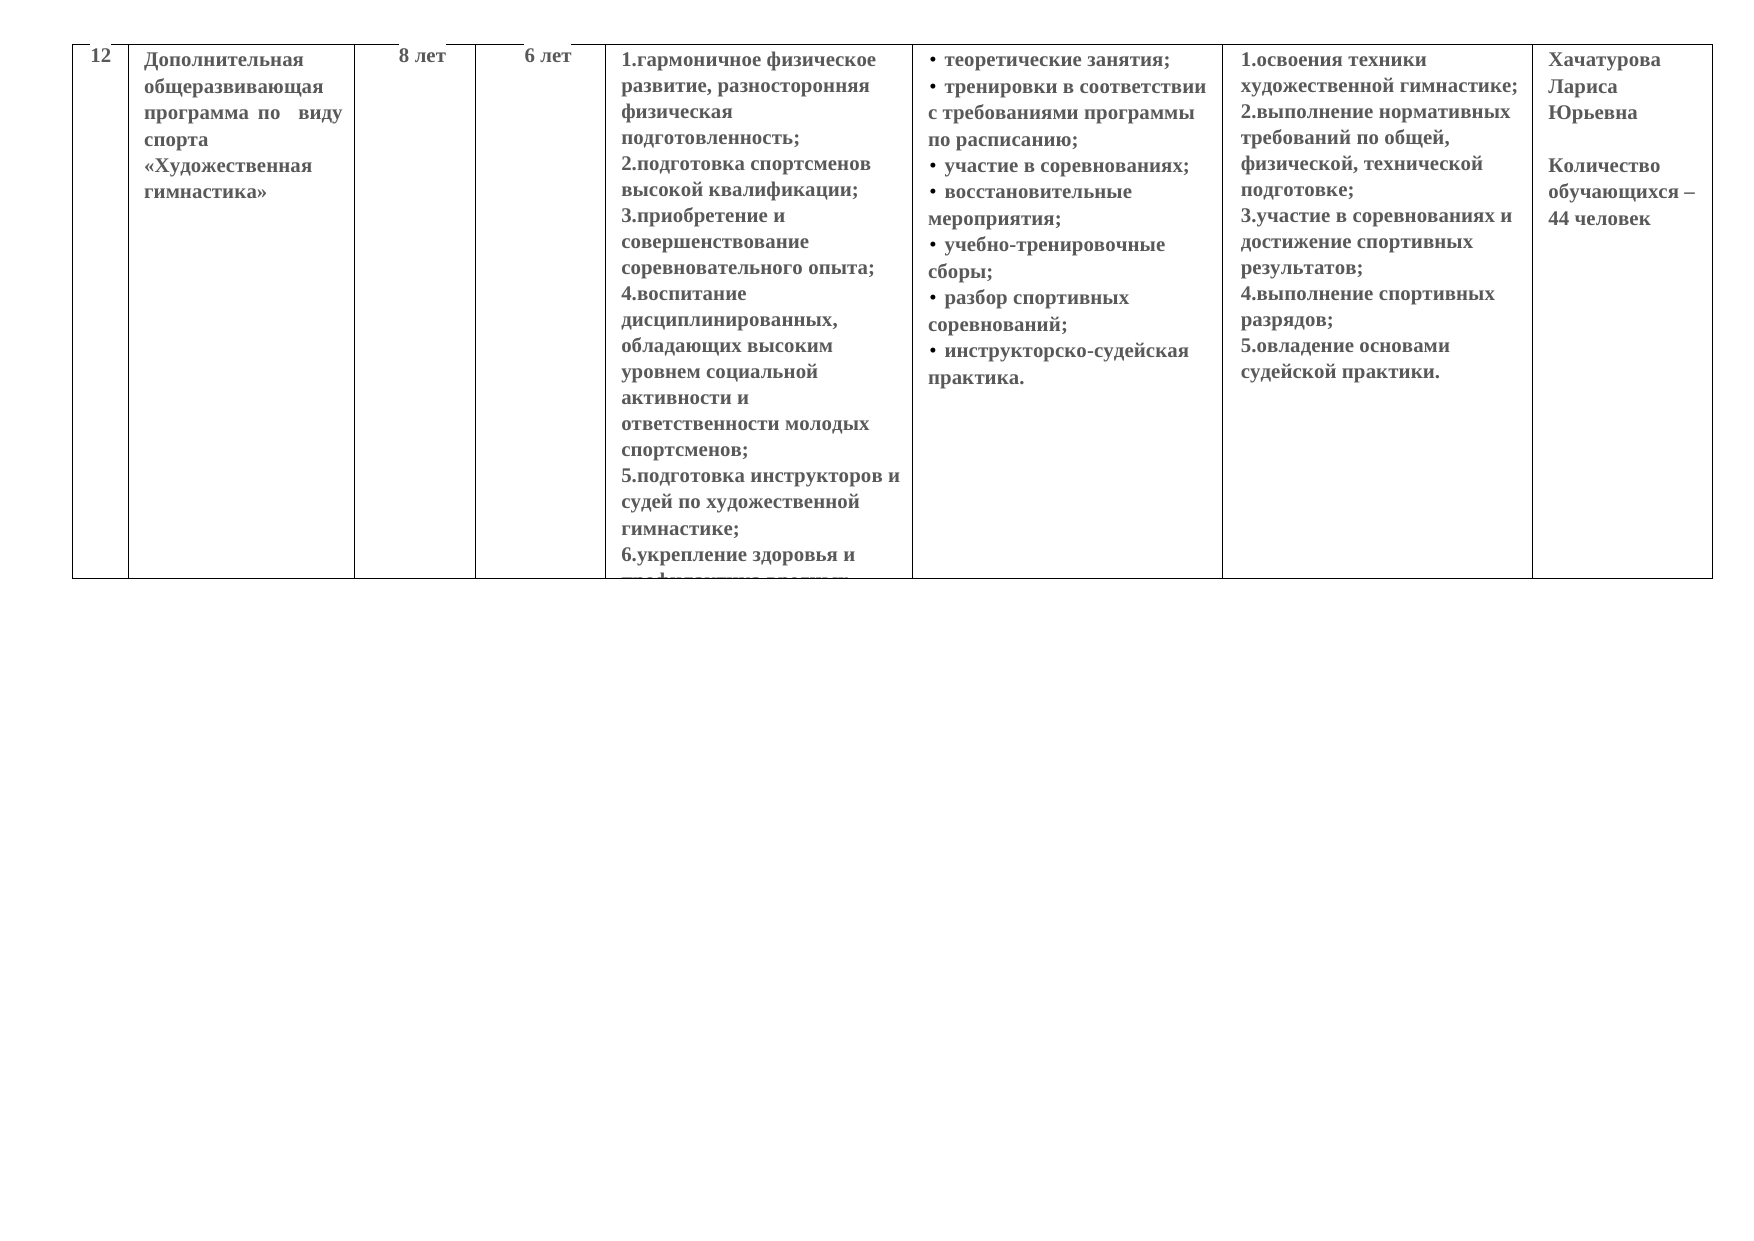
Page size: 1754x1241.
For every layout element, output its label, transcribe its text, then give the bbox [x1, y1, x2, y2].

table_cell Дополнительная общеразвивающая программа по виду спорта «Художественная гимнастика» [129, 45, 354, 577]
table_cell 1.освоения техники художественной гимнастике; 2.выполнение нормативных требований по общей, физической, технической подготовке; 3.участие в соревнованиях и достижение спортивных результатов; 4.выполнение спортивных разрядов; 5.овладение основами судейской практики. [1223, 45, 1532, 577]
table_cell 1.гармоничное физическое развитие, разносторонняя физическая подготовленность; 2.подготовка спортсменов высокой квалификации; 3.приобретение и совершенствование соревновательного опыта; 4.воспитание дисциплинированных, обладающих высоким уровнем социальной активности и ответственности молодых спортсменов; 5.подготовка инструкторов и судей по художественной гимнастике; 6.укрепление здоровья и профилактика вредных привычек [606, 45, 912, 577]
table_cell 8 лет [355, 45, 475, 577]
table_cell 12 [73, 45, 128, 577]
table_cell Хачатурова Лариса Юрьевна Количество обучающихся – 44 человек [1533, 45, 1712, 577]
table_cell 6 лет [476, 45, 605, 577]
table_cell теоретические занятия; тренировки в соответствии с требованиями программы по расписанию; участие в соревнованиях; восстановительные мероприятия; учебно-тренировочные сборы; разбор спортивных соревнований; инструкторско-судейская практика. [913, 45, 1222, 577]
